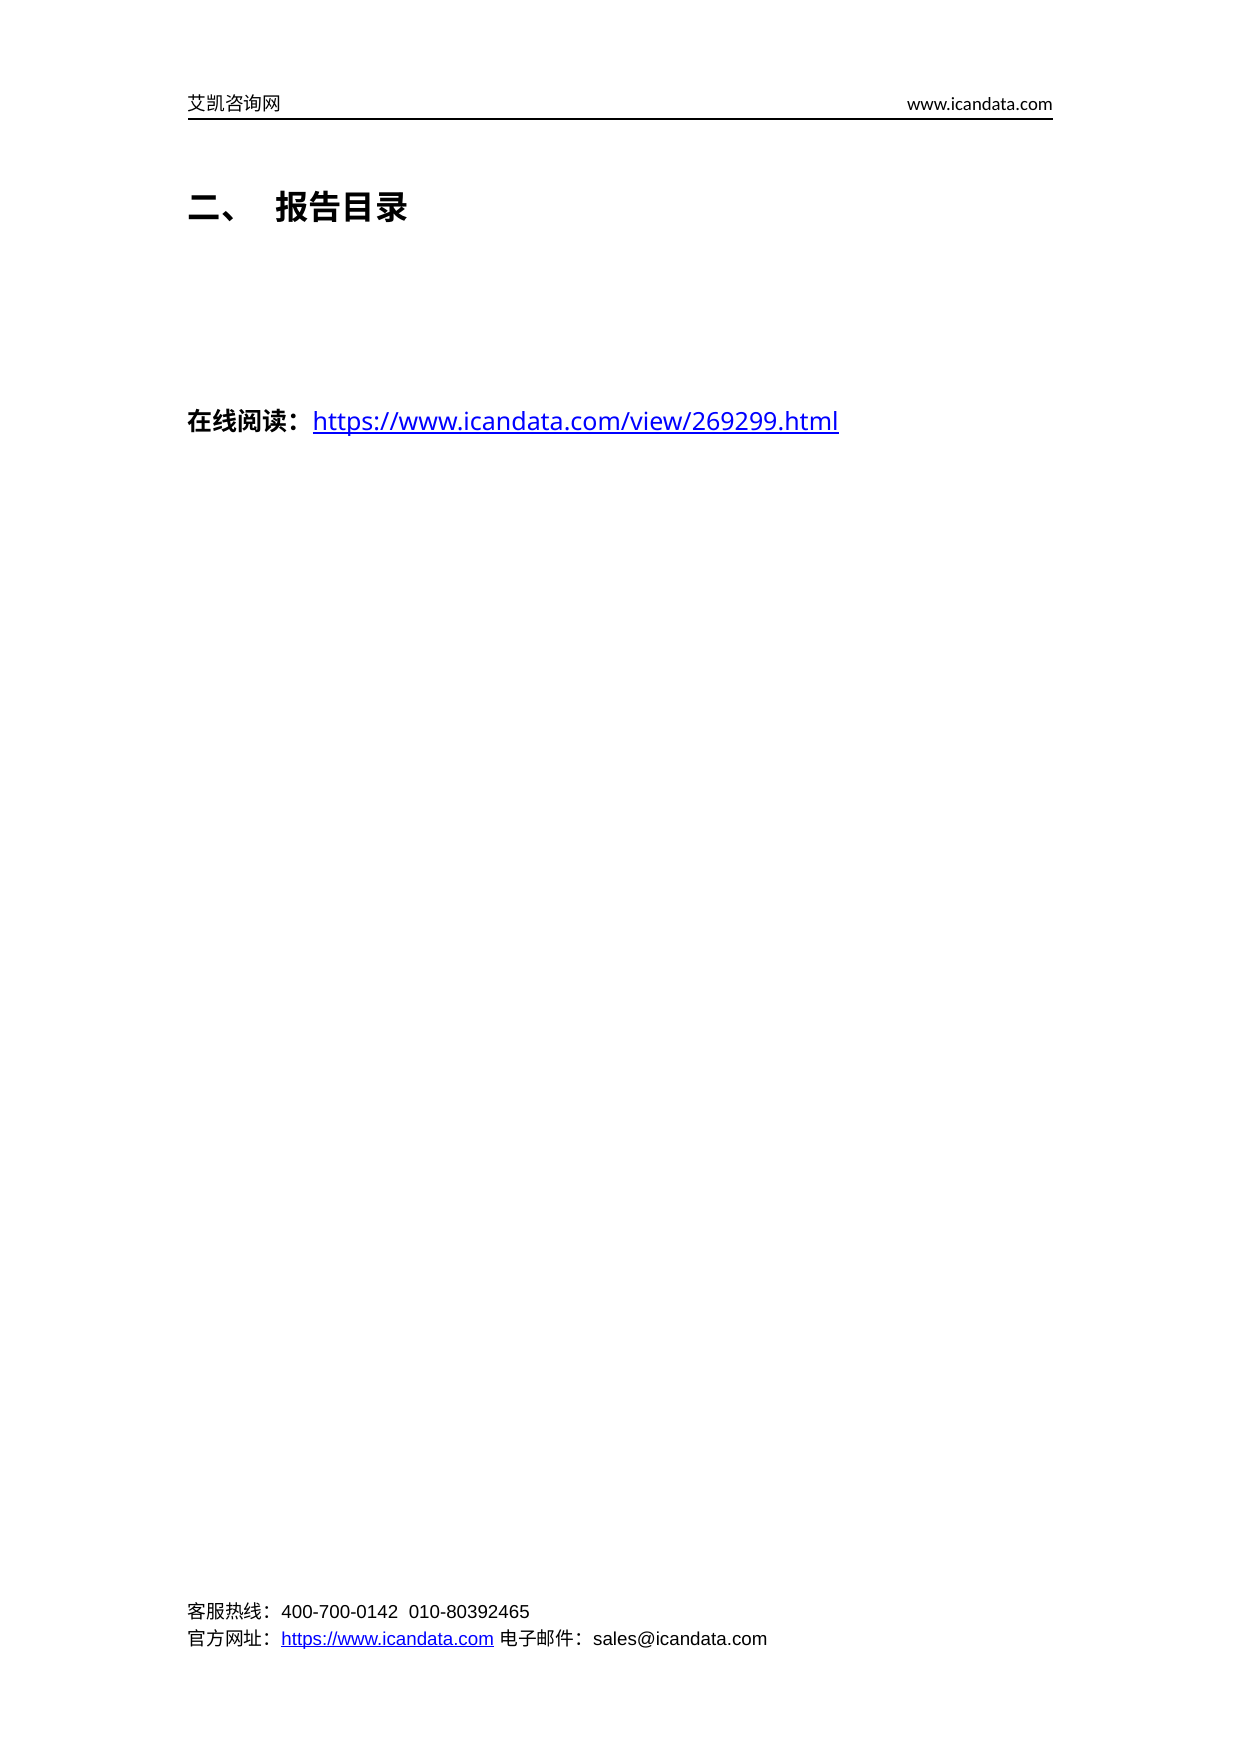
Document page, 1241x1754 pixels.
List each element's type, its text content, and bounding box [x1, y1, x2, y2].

subtitle 报告目录 [187, 172, 1053, 237]
text 在线阅读：https://www.icandata.com/view/269299.html [187, 387, 1053, 452]
